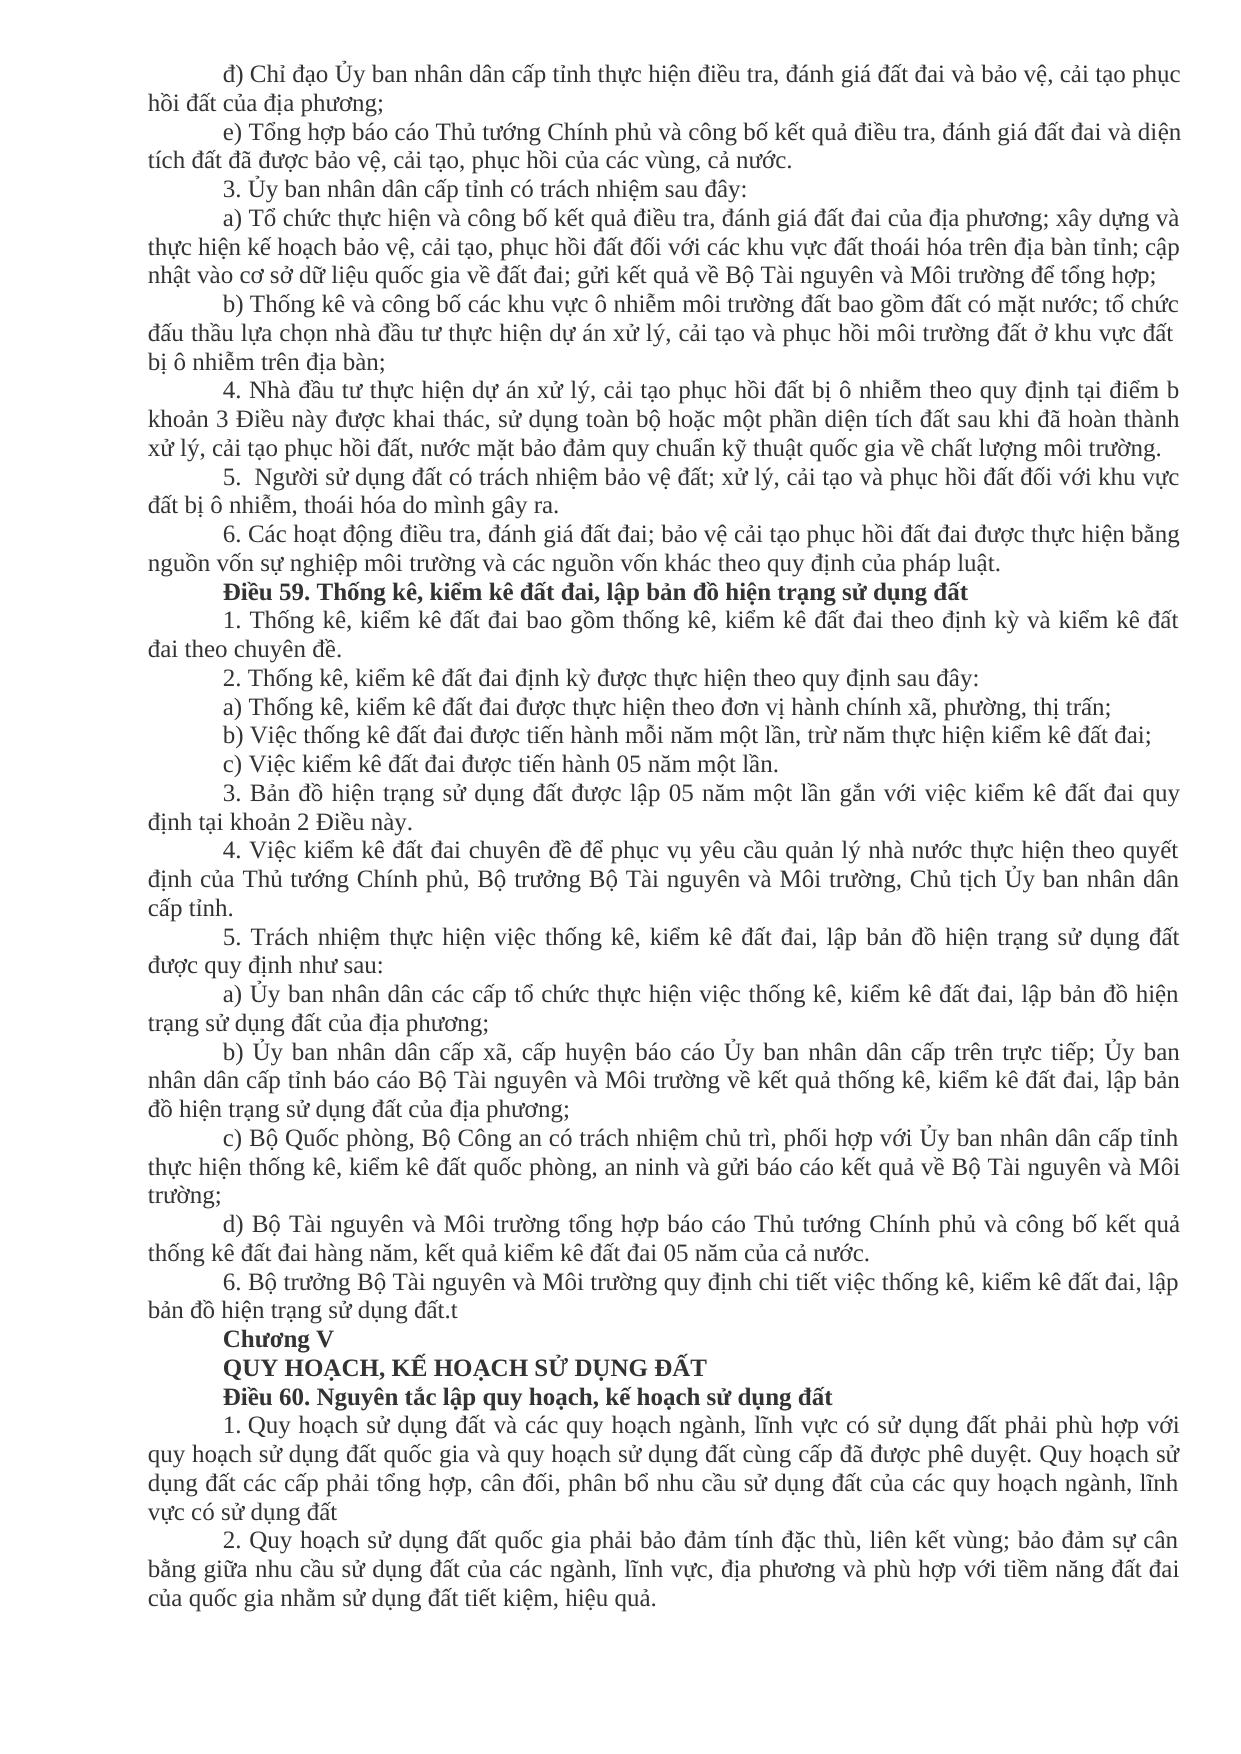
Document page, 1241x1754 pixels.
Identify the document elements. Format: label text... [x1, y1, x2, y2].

text b) Ủy ban nhân dân cấp xã, cấp huyện báo cáo Ủy ban nhân dân cấp trên trực tiếp; Ủy ban nhân dân cấp tỉnh báo cáo Bộ Tài nguyên và Môi trường về kết quả thống kê, kiểm kê đất đai, lập bản đồ hiện trạng sử dụng đất của địa phương; [148, 1037, 1181, 1123]
text 1. Quy hoạch sử dụng đất và các quy hoạch ngành, lĩnh vực có sử dụng đất phải phù hợp với quy hoạch sử dụng đất quốc gia và quy hoạch sử dụng đất cùng cấp đã được phê duyệt. Quy hoạch sử dụng đất các cấp phải tổng hợp, cân đối, phân bổ nhu cầu sử dụng đất của các quy hoạch ngành, lĩnh vực có sử dụng đất [148, 1410, 1181, 1525]
text e) Tổng hợp báo cáo Thủ tướng Chính phủ và công bố kết quả điều tra, đánh giá đất đai và diện tích đất đã được bảo vệ, cải tạo, phục hồi của các vùng, cả nước. [148, 117, 1181, 174]
text c) Bộ Quốc phòng, Bộ Công an có trách nhiệm chủ trì, phối hợp với Ủy ban nhân dân cấp tỉnh thực hiện thống kê, kiểm kê đất quốc phòng, an ninh và gửi báo cáo kết quả về Bộ Tài nguyên và Môi trường; [148, 1123, 1181, 1209]
text b) Thống kê và công bố các khu vực ô nhiễm môi trường đất bao gồm đất có mặt nước; tổ chức đấu thầu lựa chọn nhà đầu tư thực hiện dự án xử lý, cải tạo và phục hồi môi trường đất ở khu vực đất bị ô nhiễm trên địa bàn; [148, 289, 1181, 375]
text đ) Chỉ đạo Ủy ban nhân dân cấp tỉnh thực hiện điều tra, đánh giá đất đai và bảo vệ, cải tạo phục hồi đất của địa phương; [148, 59, 1181, 117]
text 2. Quy hoạch sử dụng đất quốc gia phải bảo đảm tính đặc thù, liên kết vùng; bảo đảm sự cân bằng giữa nhu cầu sử dụng đất của các ngành, lĩnh vực, địa phương và phù hợp với tiềm năng đất đai của quốc gia nhằm sử dụng đất tiết kiệm, hiệu quả. [148, 1525, 1181, 1612]
text 4. Nhà đầu tư thực hiện dự án xử lý, cải tạo phục hồi đất bị ô nhiễm theo quy định tại điểm b khoản 3 Điều này được khai thác, sử dụng toàn bộ hoặc một phần diện tích đất sau khi đã hoàn thành xử lý, cải tạo phục hồi đất, nước mặt bảo đảm quy chuẩn kỹ thuật quốc gia về chất lượng môi trường. [148, 375, 1181, 462]
text c) Việc kiểm kê đất đai được tiến hành 05 năm một lần. [148, 749, 1181, 778]
text Điều 59. Thống kê, kiểm kê đất đai, lập bản đồ hiện trạng sử dụng đất [148, 577, 1181, 605]
text QUY HOẠCH, KẾ HOẠCH SỬ DỤNG ĐẤT [148, 1353, 1181, 1382]
text d) Bộ Tài nguyên và Môi trường tổng hợp báo cáo Thủ tướng Chính phủ và công bố kết quả thống kê đất đai hàng năm, kết quả kiểm kê đất đai 05 năm của cả nước. [148, 1209, 1181, 1267]
text 6. Các hoạt động điều tra, đánh giá đất đai; bảo vệ cải tạo phục hồi đất đai được thực hiện bằng nguồn vốn sự nghiệp môi trường và các nguồn vốn khác theo quy định của pháp luật. [148, 519, 1181, 577]
text 1. Thống kê, kiểm kê đất đai bao gồm thống kê, kiểm kê đất đai theo định kỳ và kiểm kê đất đai theo chuyên đề. [148, 605, 1181, 663]
text 3. Ủy ban nhân dân cấp tỉnh có trách nhiệm sau đây: [148, 174, 1181, 203]
text 5. Trách nhiệm thực hiện việc thống kê, kiểm kê đất đai, lập bản đồ hiện trạng sử dụng đất được quy định như sau: [148, 922, 1181, 979]
text 2. Thống kê, kiểm kê đất đai định kỳ được thực hiện theo quy định sau đây: [148, 663, 1181, 692]
text a) Tổ chức thực hiện và công bố kết quả điều tra, đánh giá đất đai của địa phương; xây dựng và thực hiện kế hoạch bảo vệ, cải tạo, phục hồi đất đối với các khu vực đất thoái hóa trên địa bàn tỉnh; cập nhật vào cơ sở dữ liệu quốc gia về đất đai; gửi kết quả về Bộ Tài nguyên và Môi trường để tổng hợp; [148, 203, 1181, 289]
text 6. Bộ trưởng Bộ Tài nguyên và Môi trường quy định chi tiết việc thống kê, kiểm kê đất đai, lập bản đồ hiện trạng sử dụng đất.t [148, 1267, 1181, 1324]
text b) Việc thống kê đất đai được tiến hành mỗi năm một lần, trừ năm thực hiện kiểm kê đất đai; [148, 720, 1181, 749]
text a) Thống kê, kiểm kê đất đai được thực hiện theo đơn vị hành chính xã, phường, thị trấn; [148, 692, 1181, 720]
text 4. Việc kiểm kê đất đai chuyên đề để phục vụ yêu cầu quản lý nhà nước thực hiện theo quyết định của Thủ tướng Chính phủ, Bộ trưởng Bộ Tài nguyên và Môi trường, Chủ tịch Ủy ban nhân dân cấp tỉnh. [148, 835, 1181, 922]
text 5. Người sử dụng đất có trách nhiệm bảo vệ đất; xử lý, cải tạo và phục hồi đất đối với khu vực đất bị ô nhiễm, thoái hóa do mình gây ra. [148, 462, 1181, 519]
text a) Ủy ban nhân dân các cấp tổ chức thực hiện việc thống kê, kiểm kê đất đai, lập bản đồ hiện trạng sử dụng đất của địa phương; [148, 979, 1181, 1037]
text Chương V [148, 1324, 1181, 1353]
text Điều 60. Nguyên tắc lập quy hoạch, kế hoạch sử dụng đất [148, 1382, 1181, 1410]
text 3. Bản đồ hiện trạng sử dụng đất được lập 05 năm một lần gắn với việc kiểm kê đất đai quy định tại khoản 2 Điều này. [148, 778, 1181, 835]
